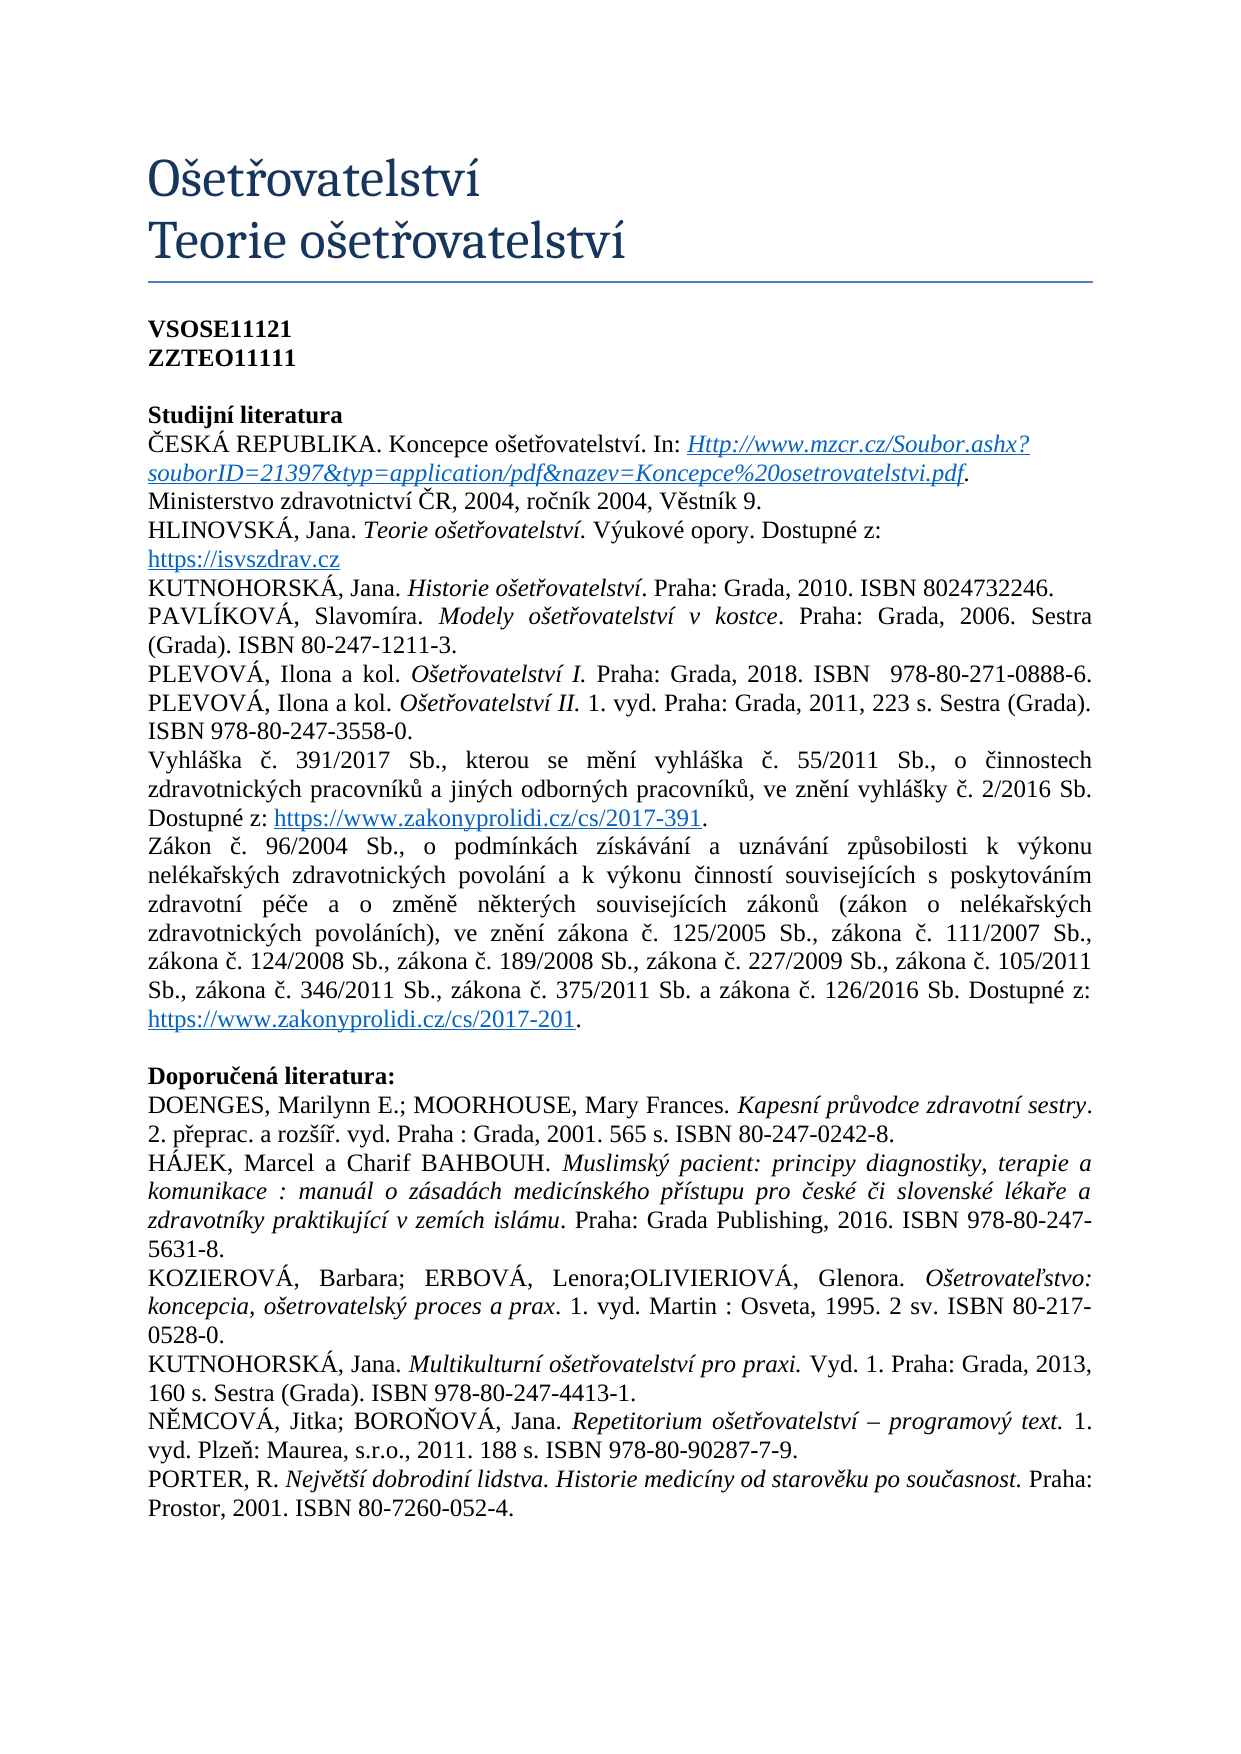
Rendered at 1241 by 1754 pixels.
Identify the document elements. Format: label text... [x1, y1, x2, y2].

text PAVLÍKOVÁ, Slavomíra. Modely ošetřovatelství v kostce. Praha: Grada, 2006. Sestra (Grada). ISBN 80-247-1211-3. [148, 601, 1093, 659]
text Studijní literatura [148, 400, 1093, 429]
text Vyhláška č. 391/2017 Sb., kterou se mění vyhláška č. 55/2011 Sb., o činnostech zdravotnických pracovníků a jiných odborných pracovníků, ve znění vyhlášky č. 2/2016 Sb. Dostupné z: https://www.zakonyprolidi.cz/cs/2017-391. [148, 745, 1093, 831]
text NĚMCOVÁ, Jitka; BOROŇOVÁ, Jana. Repetitorium ošetřovatelství – programový text. 1. vyd. Plzeň: Maurea, s.r.o., 2011. 188 s. ISBN 978-80-90287-7-9. [148, 1406, 1093, 1464]
text DOENGES, Marilynn E.; MOORHOUSE, Mary Frances. Kapesní průvodce zdravotní sestry. 2. přeprac. a rozšíř. vyd. Praha : Grada, 2001. 565 s. ISBN 80-247-0242-8. [148, 1090, 1093, 1148]
text Zákon č. 96/2004 Sb., o podmínkách získávání a uznávání způsobilosti k výkonu nelékařských zdravotnických povolání a k výkonu činností souvisejících s poskytováním zdravotní péče a o změně některých souvisejících zákonů (zákon o nelékařských zdravotnických povoláních), ve znění zákona č. 125/2005 Sb., zákona č. 111/2007 Sb., zákona č. 124/2008 Sb., zákona č. 189/2008 Sb., zákona č. 227/2009 Sb., zákona č. 105/2011 Sb., zákona č. 346/2011 Sb., zákona č. 375/2011 Sb. a zákona č. 126/2016 Sb. Dostupné z: https://www.zakonyprolidi.cz/cs/2017-201. [148, 831, 1093, 1033]
text KOZIEROVÁ, Barbara; ERBOVÁ, Lenora;OLIVIERIOVÁ, Glenora. Ošetrovateľstvo: koncepcia, ošetrovatelský proces a prax. 1. vyd. Martin : Osveta, 1995. 2 sv. ISBN 80-217-0528-0. [148, 1263, 1093, 1349]
text KUTNOHORSKÁ, Jana. Multikulturní ošetřovatelství pro praxi. Vyd. 1. Praha: Grada, 2013, 160 s. Sestra (Grada). ISBN 978-80-247-4413-1. [148, 1349, 1093, 1406]
text Doporučená literatura: [148, 1061, 1093, 1090]
title Teorie ošetřovatelství [148, 210, 1093, 281]
text VSOSE11121 [148, 314, 1093, 343]
text PORTER, R. Největší dobrodiní lidstva. Historie medicíny od starověku po současnost. Praha: Prostor, 2001. ISBN 80-7260-052-4. [148, 1464, 1093, 1521]
text ČESKÁ REPUBLIKA. Koncepce ošetřovatelství. In: Http://www.mzcr.cz/Soubor.ashx?souborID=21397&typ=application/pdf&nazev=Koncepce%20osetrovatelstvi.pdf. Ministerstvo zdravotnictví ČR, 2004, ročník 2004, Věstník 9. [148, 429, 1093, 515]
title Ošetřovatelství [148, 148, 1093, 210]
text PLEVOVÁ, Ilona a kol. Ošetřovatelství I. Praha: Grada, 2018. ISBN 978-80-271-0888-6. PLEVOVÁ, Ilona a kol. Ošetřovatelství II. 1. vyd. Praha: Grada, 2011, 223 s. Sestra (Grada). ISBN 978-80-247-3558-0. [148, 659, 1093, 745]
text HLINOVSKÁ, Jana. Teorie ošetřovatelství. Výukové opory. Dostupné z: [148, 515, 1093, 544]
text https://isvszdrav.cz [148, 544, 1093, 573]
text ZZTEO11111 [148, 343, 1093, 371]
text KUTNOHORSKÁ, Jana. Historie ošetřovatelství. Praha: Grada, 2010. ISBN 8024732246. [148, 573, 1093, 601]
text HÁJEK, Marcel a Charif BAHBOUH. Muslimský pacient: principy diagnostiky, terapie a komunikace : manuál o zásadách medicínského přístupu pro české či slovenské lékaře a zdravotníky praktikující v zemích islámu. Praha: Grada Publishing, 2016. ISBN 978-80-247-5631-8. [148, 1148, 1093, 1263]
